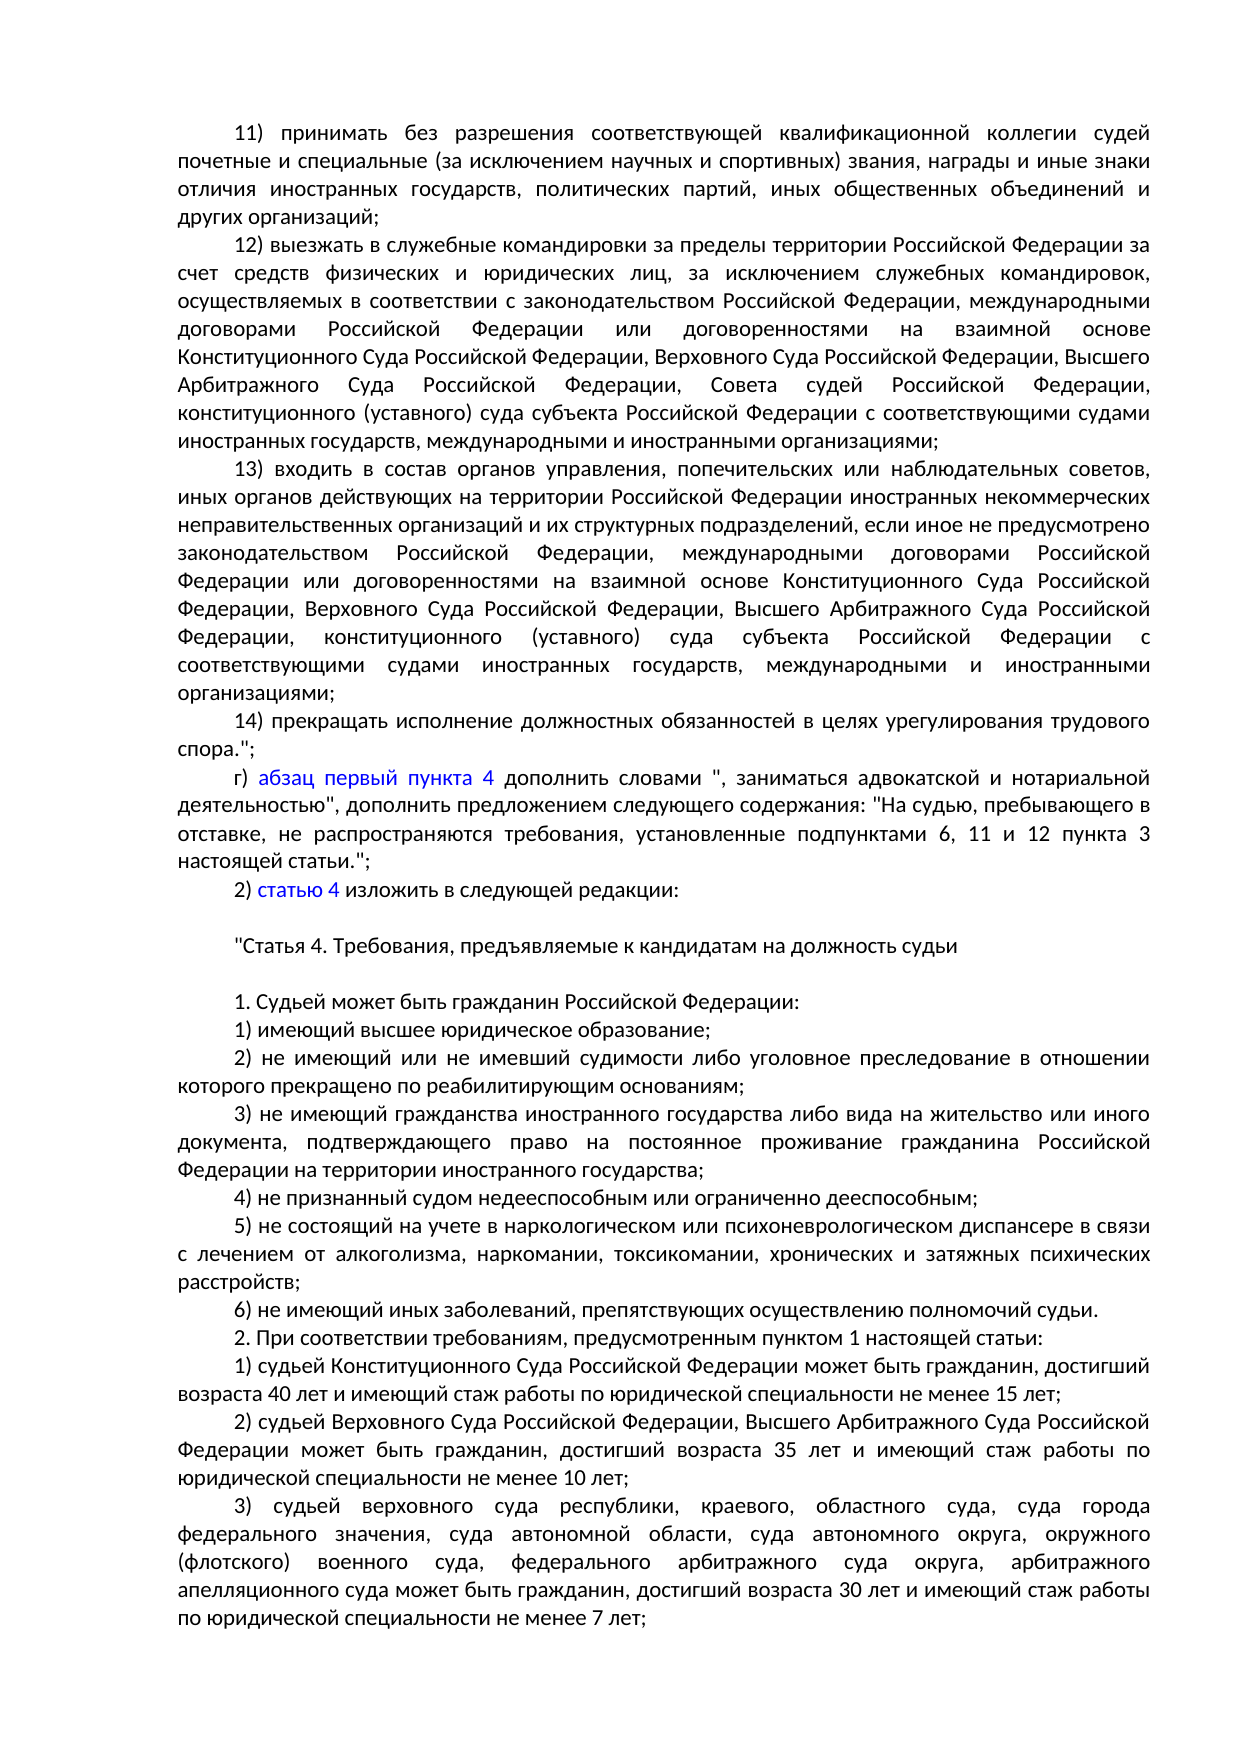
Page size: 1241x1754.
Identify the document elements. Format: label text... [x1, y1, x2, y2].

text 3) судьей верховного суда республики, краевого, областного суда, суда города федерального значения, суда автономной области, суда автономного округа, окружного (флотского) военного суда, федерального арбитражного суда округа, арбитражного апелляционного суда может быть гражданин, достигший возраста 30 лет и имеющий стаж работы по юридической специальности не менее 7 лет; [177, 1491, 1152, 1631]
text "Статья 4. Требования, предъявляемые к кандидатам на должность судьи [177, 931, 1152, 959]
text 1) имеющий высшее юридическое образование; [177, 1015, 1152, 1043]
text 12) выезжать в служебные командировки за пределы территории Российской Федерации за счет средств физических и юридических лиц, за исключением служебных командировок, осуществляемых в соответствии с законодательством Российской Федерации, международными договорами Российской Федерации или договоренностями на взаимной основе Конституционного Суда Российской Федерации, Верховного Суда Российской Федерации, Высшего Арбитражного Суда Российской Федерации, Совета судей Российской Федерации, конституционного (уставного) суда субъекта Российской Федерации с соответствующими судами иностранных государств, международными и иностранными организациями; [177, 230, 1152, 454]
text 6) не имеющий иных заболеваний, препятствующих осуществлению полномочий судьи. [177, 1295, 1152, 1323]
text 3) не имеющий гражданства иностранного государства либо вида на жительство или иного документа, подтверждающего право на постоянное проживание гражданина Российской Федерации на территории иностранного государства; [177, 1099, 1152, 1183]
text 4) не признанный судом недееспособным или ограниченно дееспособным; [177, 1183, 1152, 1211]
text 2) статью 4 изложить в следующей редакции: [177, 875, 1152, 903]
text 14) прекращать исполнение должностных обязанностей в целях урегулирования трудового спора."; [177, 707, 1152, 763]
text 5) не состоящий на учете в наркологическом или психоневрологическом диспансере в связи с лечением от алкоголизма, наркомании, токсикомании, хронических и затяжных психических расстройств; [177, 1211, 1152, 1295]
text 1) судьей Конституционного Суда Российской Федерации может быть гражданин, достигший возраста 40 лет и имеющий стаж работы по юридической специальности не менее 15 лет; [177, 1351, 1152, 1407]
text 2) судьей Верховного Суда Российской Федерации, Высшего Арбитражного Суда Российской Федерации может быть гражданин, достигший возраста 35 лет и имеющий стаж работы по юридической специальности не менее 10 лет; [177, 1407, 1152, 1491]
text 13) входить в состав органов управления, попечительских или наблюдательных советов, иных органов действующих на территории Российской Федерации иностранных некоммерческих неправительственных организаций и их структурных подразделений, если иное не предусмотрено законодательством Российской Федерации, международными договорами Российской Федерации или договоренностями на взаимной основе Конституционного Суда Российской Федерации, Верховного Суда Российской Федерации, Высшего Арбитражного Суда Российской Федерации, конституционного (уставного) суда субъекта Российской Федерации с соответствующими судами иностранных государств, международными и иностранными организациями; [177, 454, 1152, 707]
text 2. При соответствии требованиям, предусмотренным пунктом 1 настоящей статьи: [177, 1323, 1152, 1351]
text г) абзац первый пункта 4 дополнить словами ", заниматься адвокатской и нотариальной деятельностью", дополнить предложением следующего содержания: "На судью, пребывающего в отставке, не распространяются требования, установленные подпунктами 6, 11 и 12 пункта 3 настоящей статьи."; [177, 763, 1152, 875]
text 2) не имеющий или не имевший судимости либо уголовное преследование в отношении которого прекращено по реабилитирующим основаниям; [177, 1043, 1152, 1099]
text 11) принимать без разрешения соответствующей квалификационной коллегии судей почетные и специальные (за исключением научных и спортивных) звания, награды и иные знаки отличия иностранных государств, политических партий, иных общественных объединений и других организаций; [177, 118, 1152, 230]
text 1. Судьей может быть гражданин Российской Федерации: [177, 987, 1152, 1015]
